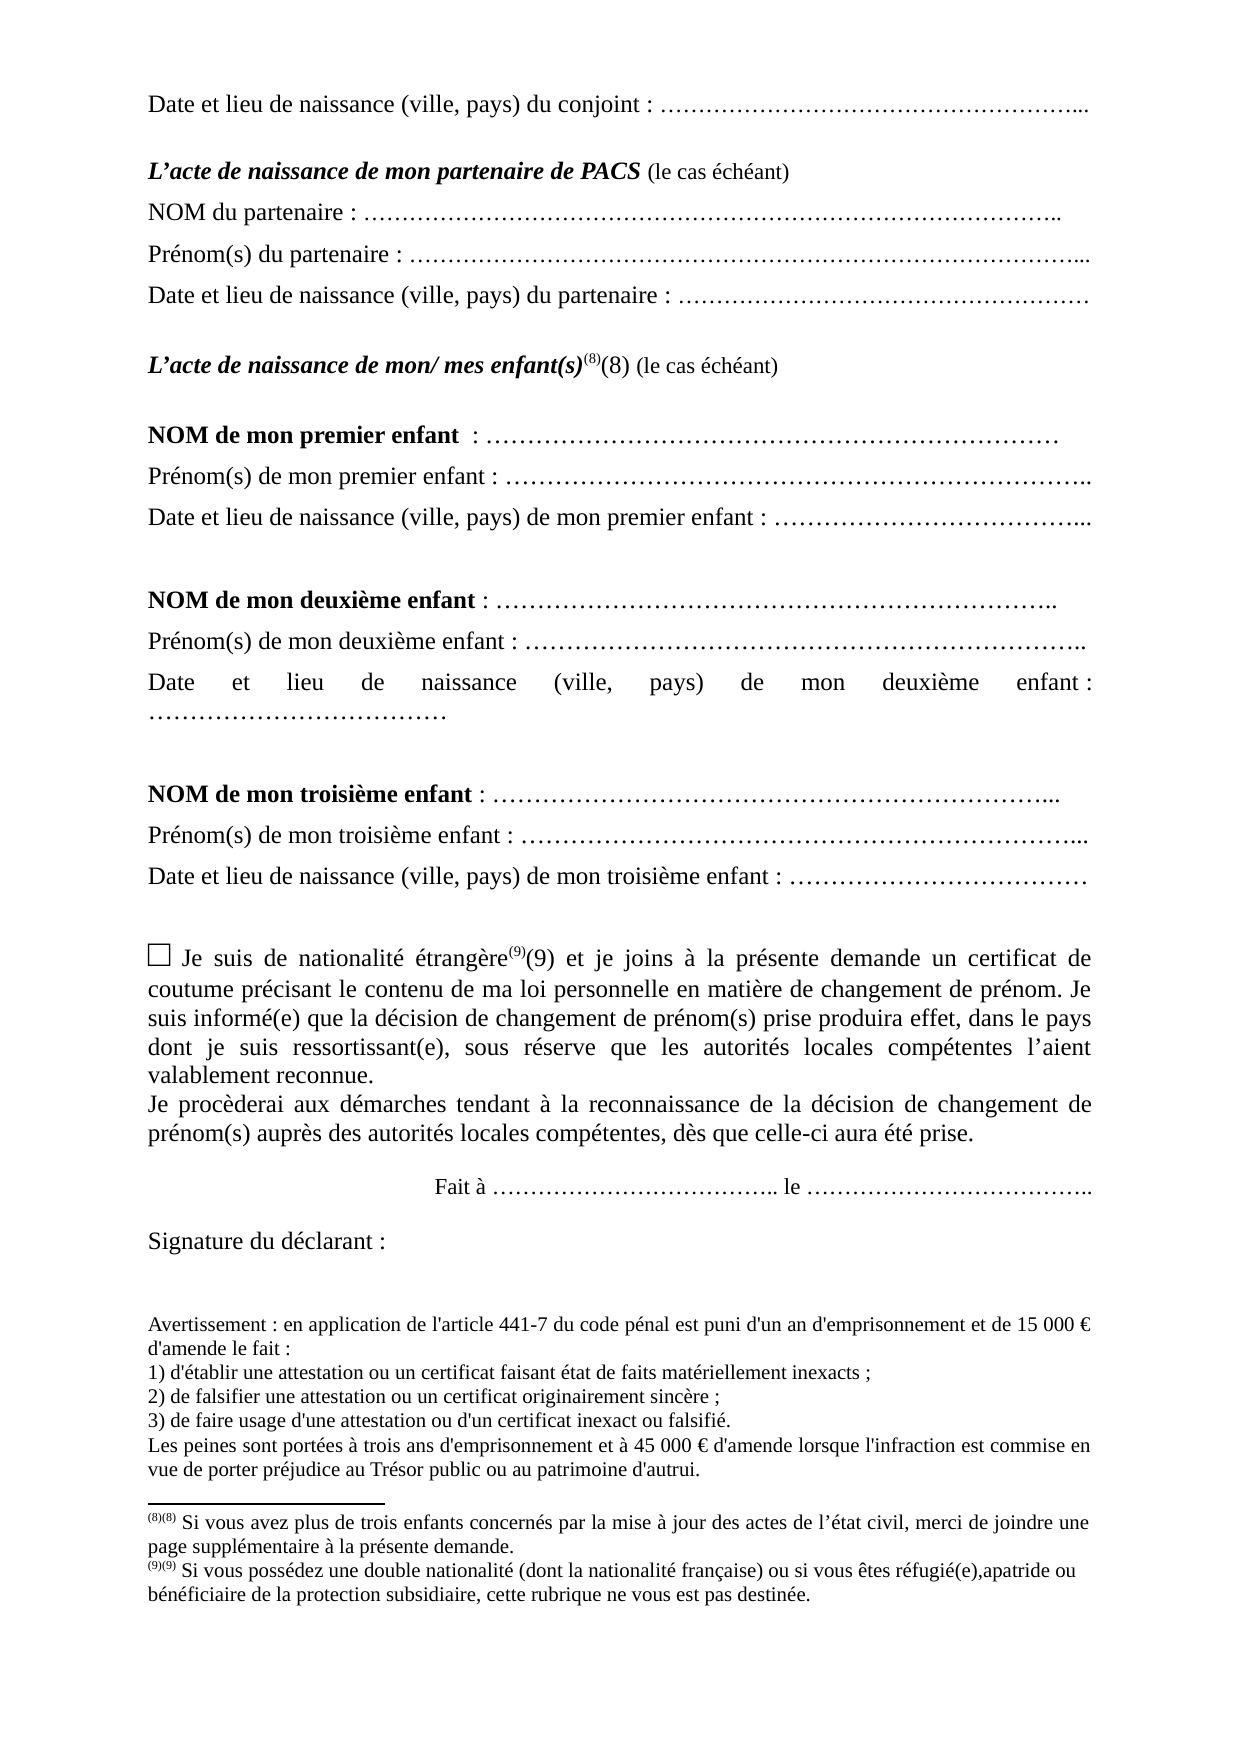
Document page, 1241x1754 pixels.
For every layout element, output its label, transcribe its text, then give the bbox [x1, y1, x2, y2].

text 2) de falsifier une attestation ou un certificat originairement sincère ; [148, 1384, 1092, 1408]
text Date et lieu de naissance (ville, pays) de mon premier enfant : ………………………………... [148, 502, 1092, 531]
text Prénom(s) de mon troisième enfant : …………………………………………………………... [148, 820, 1092, 849]
text NOM de mon deuxième enfant : ………………………………………………………….. [148, 585, 1092, 614]
text Fait à ……………………………….. le ……………………………….. [148, 1173, 1092, 1199]
text □ Je suis de nationalité étrangère(9) et je joins à la présente demande un certificat de coutume précisant le contenu de ma loi personnelle en matière de changement de prénom. Je suis informé(e) que la décision de changement de prénom(s) prise produira effet, dans le pays dont je suis ressortissant(e), sous réserve que les autorités locales compétentes l’aient valablement reconnue. [148, 931, 1092, 1089]
text NOM du partenaire : ……………………………………………………………………………….. [148, 197, 1092, 226]
text 1) d'établir une attestation ou un certificat faisant état de faits matériellement inexacts ; [148, 1360, 1092, 1384]
text Avertissement : en application de l'article 441-7 du code pénal est puni d'un an d'emprisonnement et de 15 000 € d'amende le fait : [148, 1312, 1092, 1360]
text Date et lieu de naissance (ville, pays) du partenaire : ……………………………………………… [148, 280, 1092, 309]
text L’acte de naissance de mon/ mes enfant(s)(8) (le cas échéant) [148, 350, 1092, 379]
text Je procèderai aux démarches tendant à la reconnaissance de la décision de changement de prénom(s) auprès des autorités locales compétentes, dès que celle-ci aura été prise. [148, 1089, 1092, 1147]
text Date et lieu de naissance (ville, pays) du conjoint : ………………………………………………... [148, 89, 1092, 117]
text NOM de mon premier enfant : …………………………………………………………… [148, 420, 1092, 449]
text Prénom(s) de mon premier enfant : …………………………………………………………….. [148, 461, 1092, 490]
text L’acte de naissance de mon partenaire de PACS (le cas échéant) [148, 156, 1092, 185]
text 3) de faire usage d'une attestation ou d'un certificat inexact ou falsifié. [148, 1408, 1092, 1432]
text Date et lieu de naissance (ville, pays) de mon deuxième enfant : ……………………………… [148, 667, 1092, 725]
text Prénom(s) de mon deuxième enfant : ………………………………………………………….. [148, 626, 1092, 655]
text NOM de mon troisième enfant : …………………………………………………………... [148, 779, 1092, 807]
text Signature du déclarant : [148, 1226, 1092, 1255]
text Les peines sont portées à trois ans d'emprisonnement et à 45 000 € d'amende lorsque l'infraction est commise en vue de porter préjudice au Trésor public ou au patrimoine d'autrui. [148, 1432, 1092, 1481]
text Prénom(s) du partenaire : ……………………………………………………………………………... [148, 239, 1092, 267]
text Date et lieu de naissance (ville, pays) de mon troisième enfant : ……………………………… [148, 861, 1092, 890]
